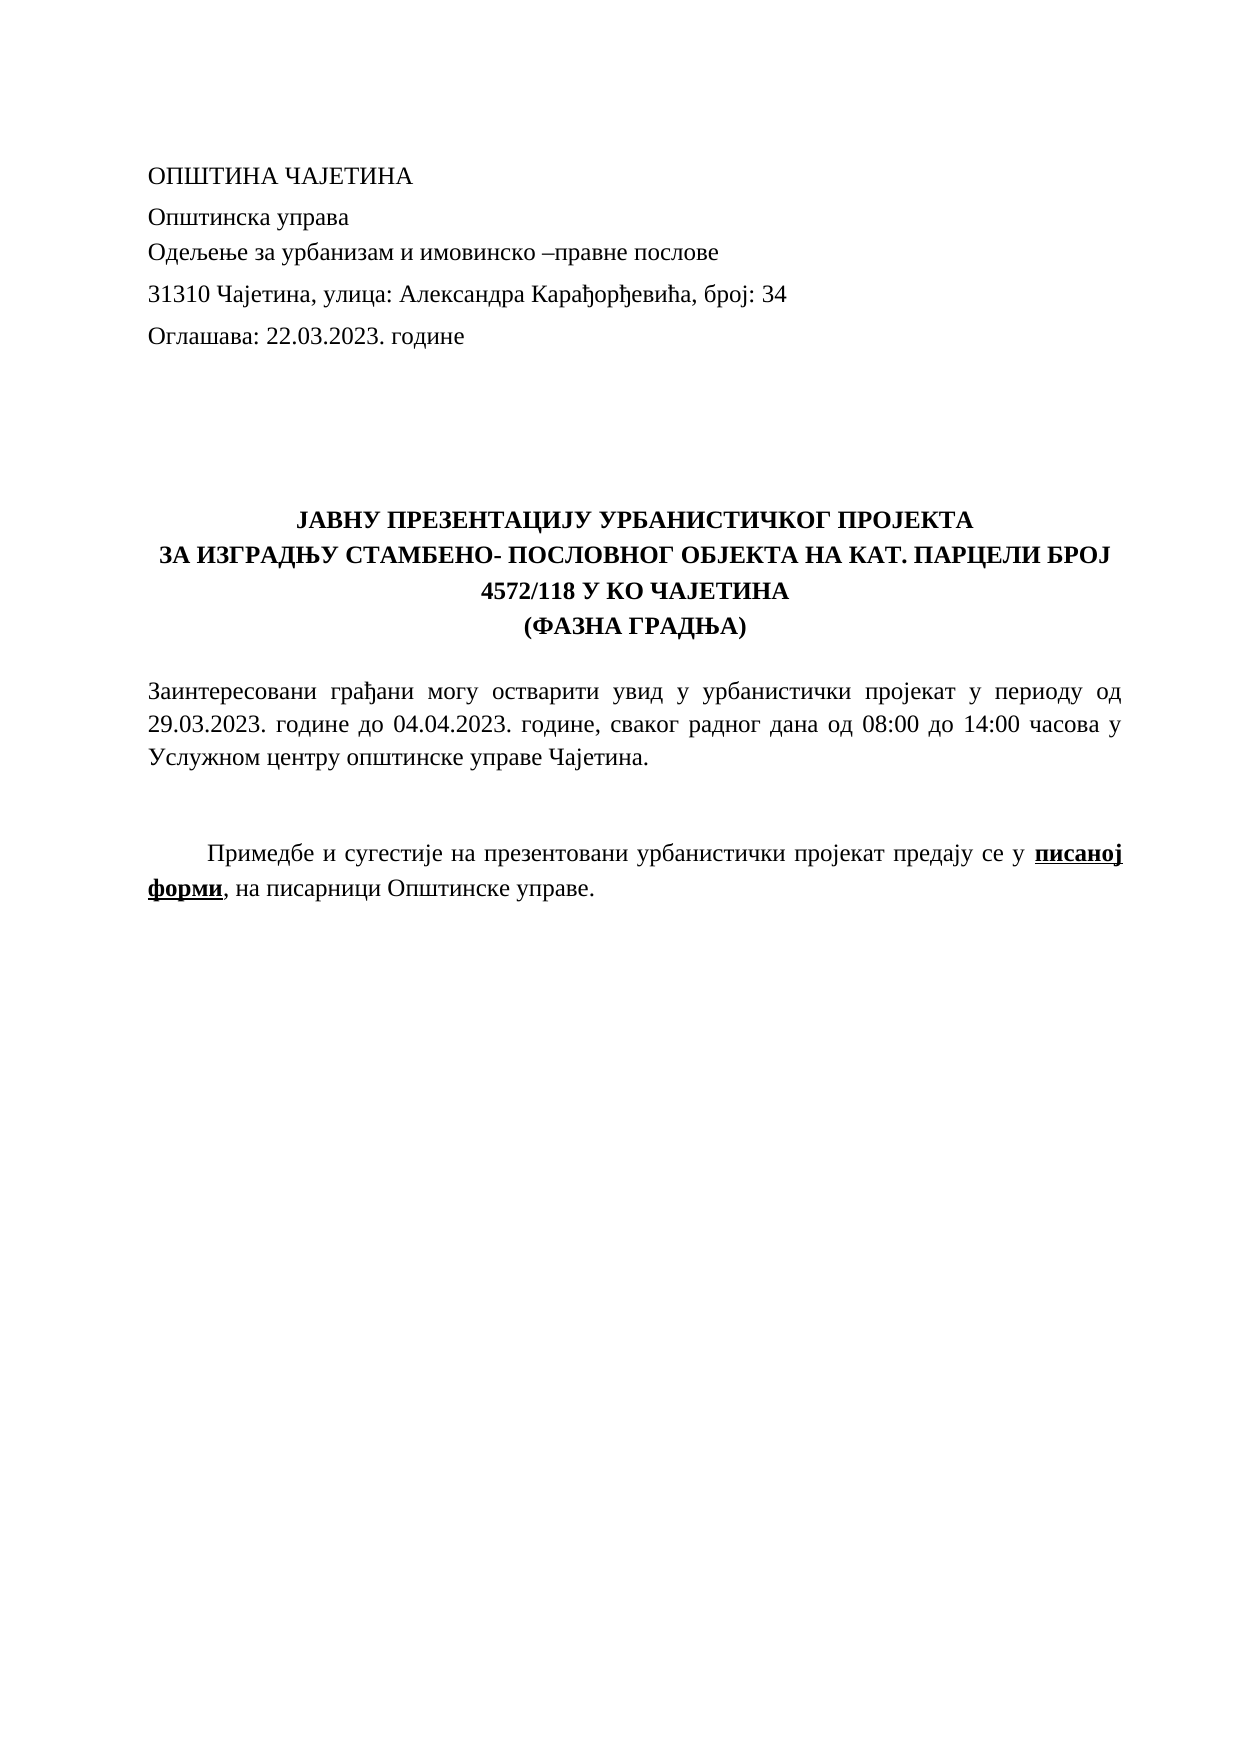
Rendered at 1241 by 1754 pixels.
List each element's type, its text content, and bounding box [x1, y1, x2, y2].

text Оглашава: 22.03.2023. године [148, 314, 1122, 350]
text ЈАВНУ ПРЕЗЕНТАЦИЈУ УРБАНИСТИЧКОГ ПРОЈЕКТА [148, 498, 1122, 534]
text Општинска управа [148, 196, 1122, 231]
text ОПШТИНА ЧАЈЕТИНА [148, 154, 1122, 189]
text Примедбе и сугестије на презентовани урбанистички пројекат предају се у писаној форми, на писарници Општинске управе. [148, 831, 1122, 902]
text Заинтересовани грађани могу остварити увид у урбанистички пројекат у периоду од 29.03.2023. године до 04.04.2023. године, сваког радног дана од 08:00 до 14:00 часова у Услужном центру општинске управе Чајетина. [148, 676, 1122, 771]
text ЗА ИЗГРАДЊУ СТАМБЕНО- ПОСЛОВНОГ ОБЈЕКТА НА КАТ. ПАРЦЕЛИ БРОЈ 4572/118 У КО ЧАЈЕТИНА [148, 534, 1122, 605]
text (ФАЗНА ГРАДЊА) [148, 605, 1122, 640]
text Одељење за урбанизам и имовинско –правне послове [148, 237, 1122, 266]
text 31310 Чајетина, улица: Александра Карађорђевића, број: 34 [148, 272, 1122, 308]
